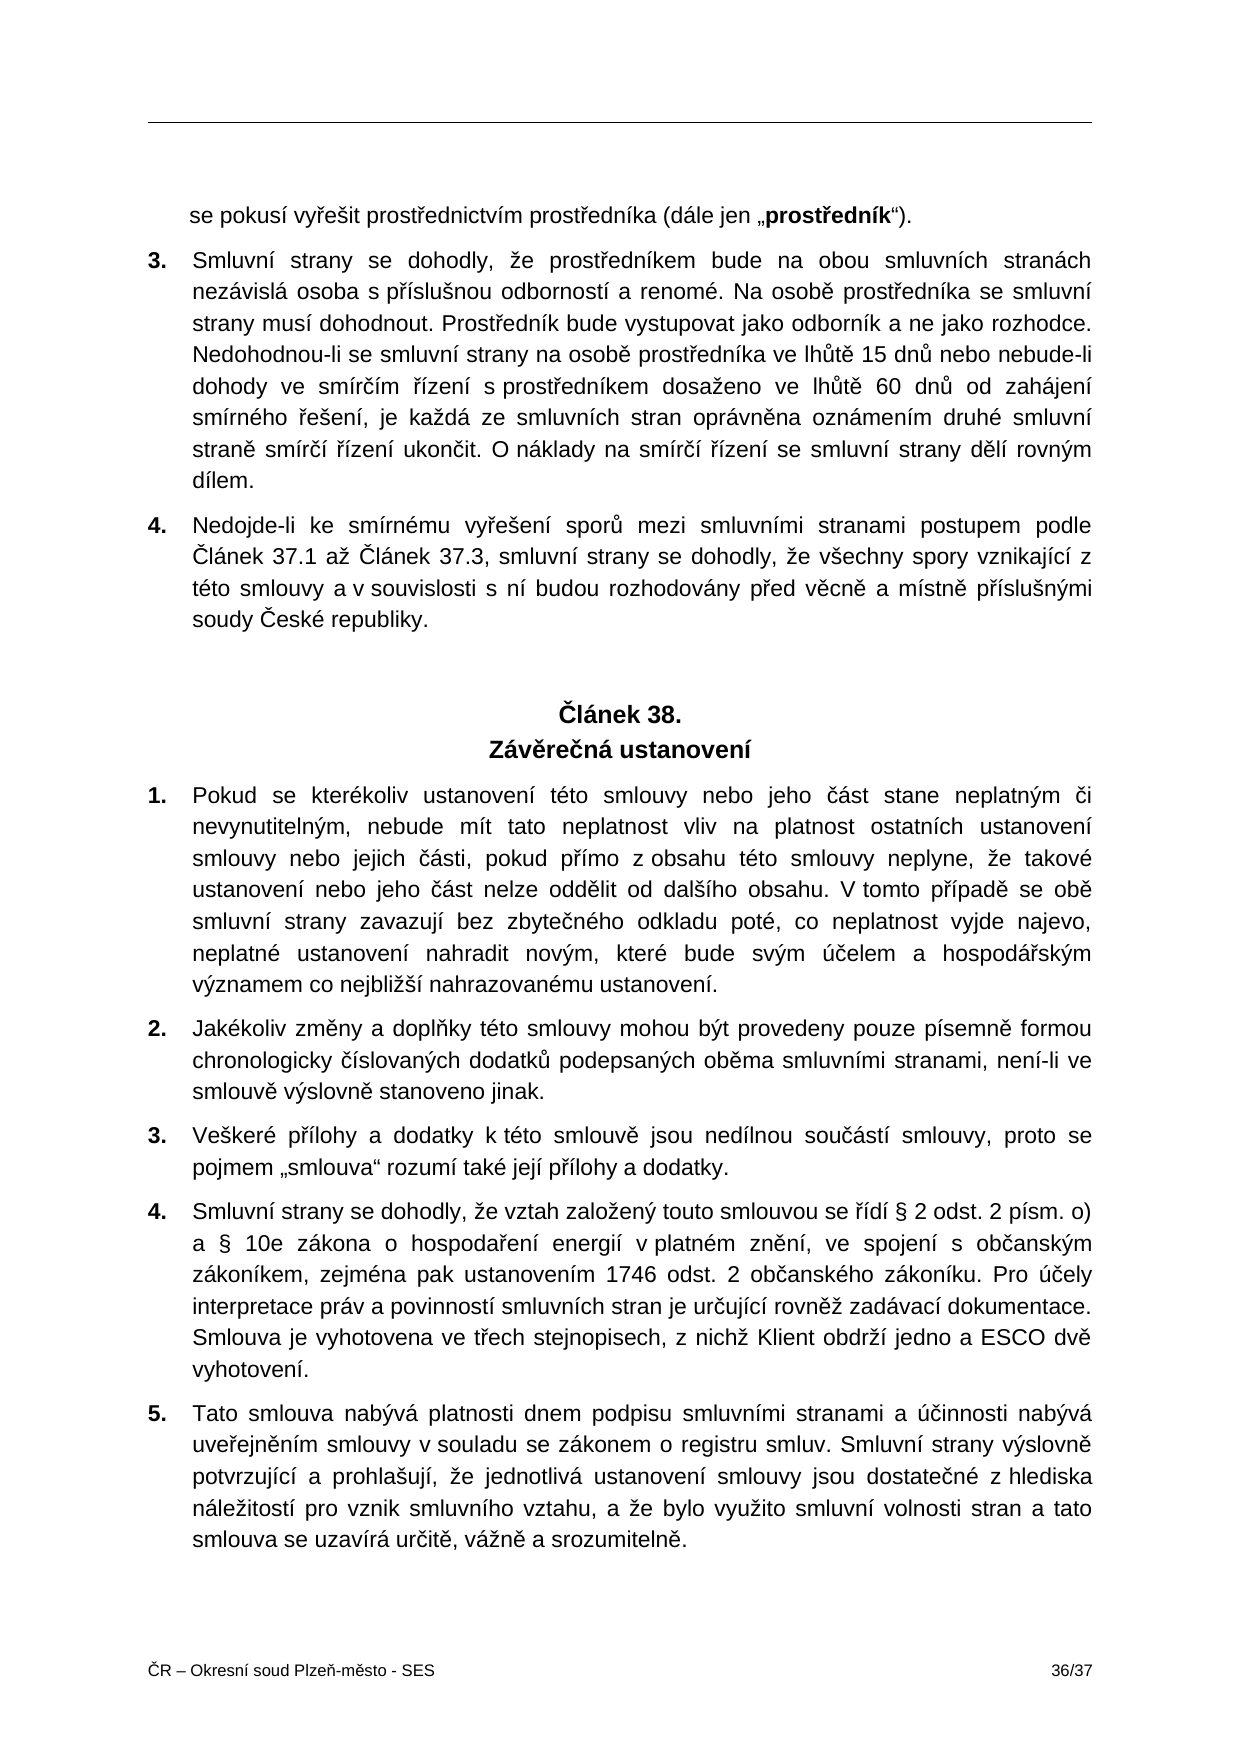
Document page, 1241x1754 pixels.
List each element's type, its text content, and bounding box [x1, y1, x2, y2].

subtitle Tato smlouva nabývá platnosti dnem podpisu smluvními stranami a účinnosti nabývá uveřejněním smlouvy v souladu se zákonem o registru smluv. Smluvní strany výslovně potvrzující a prohlašují, že jednotlivá ustanovení smlouvy jsou dostatečné z hlediska náležitostí pro vznik smluvního vztahu, a že bylo využito smluvní volnosti stran a tato smlouva se uzavírá určitě, vážně a srozumitelně. [148, 1400, 1092, 1552]
subtitle Smluvní strany se dohodly, že vztah založený touto smlouvou se řídí § 2 odst. 2 písm. o) a § 10e zákona o hospodaření energií v platném znění, ve spojení s občanským zákoníkem, zejména pak ustanovením 1746 odst. 2 občanského zákoníku. Pro účely interpretace práv a povinností smluvních stran je určující rovněž zadávací dokumentace. Smlouva je vyhotovena ve třech stejnopisech, z nichž Klient obdrží jedno a ESCO dvě vyhotovení. [148, 1198, 1092, 1382]
subtitle Závěrečná ustanovení [148, 700, 1092, 763]
subtitle Pokud se kterékoliv ustanovení této smlouvy nebo jeho část stane neplatným či nevynutitelným, nebude mít tato neplatnost vliv na platnost ostatních ustanovení smlouvy nebo jejich části, pokud přímo z obsahu této smlouvy neplyne, že takové ustanovení nebo jeho část nelze oddělit od dalšího obsahu. V tomto případě se obě smluvní strany zavazují bez zbytečného odkladu poté, co neplatnost vyjde najevo, neplatné ustanovení nahradit novým, které bude svým účelem a hospodářským významem co nejbližší nahrazovanému ustanovení. [148, 782, 1092, 997]
subtitle Smluvní strany se dohodly, že prostředníkem bude na obou smluvních stranách nezávislá osoba s příslušnou odborností a renomé. Na osobě prostředníka se smluvní strany musí dohodnout. Prostředník bude vystupovat jako odborník a ne jako rozhodce. Nedohodnou-li se smluvní strany na osobě prostředníka ve lhůtě 15 dnů nebo nebude-li dohody ve smírčím řízení s prostředníkem dosaženo ve lhůtě 60 dnů od zahájení smírného řešení, je každá ze smluvních stran oprávněna oznámením druhé smluvní straně smírčí řízení ukončit. O náklady na smírčí řízení se smluvní strany dělí rovným dílem. [148, 247, 1092, 494]
text se pokusí vyřešit prostřednictvím prostředníka (dále jen „prostředník“). [148, 202, 1092, 229]
subtitle Jakékoliv změny a doplňky této smlouvy mohou být provedeny pouze písemně formou chronologicky číslovaných dodatků podepsaných oběma smluvními stranami, není-li ve smlouvě výslovně stanoveno jinak. [148, 1015, 1092, 1105]
subtitle Nedojde-li ke smírnému vyřešení sporů mezi smluvními stranami postupem podle Článek 37.1 až Článek 37.3, smluvní strany se dohodly, že všechny spory vznikající z této smlouvy a v souvislosti s ní budou rozhodovány před věcně a místně příslušnými soudy České republiky. [148, 512, 1092, 633]
subtitle Veškeré přílohy a dodatky k této smlouvě jsou nedílnou součástí smlouvy, proto se pojmem „smlouva“ rozumí také její přílohy a dodatky. [148, 1122, 1092, 1180]
